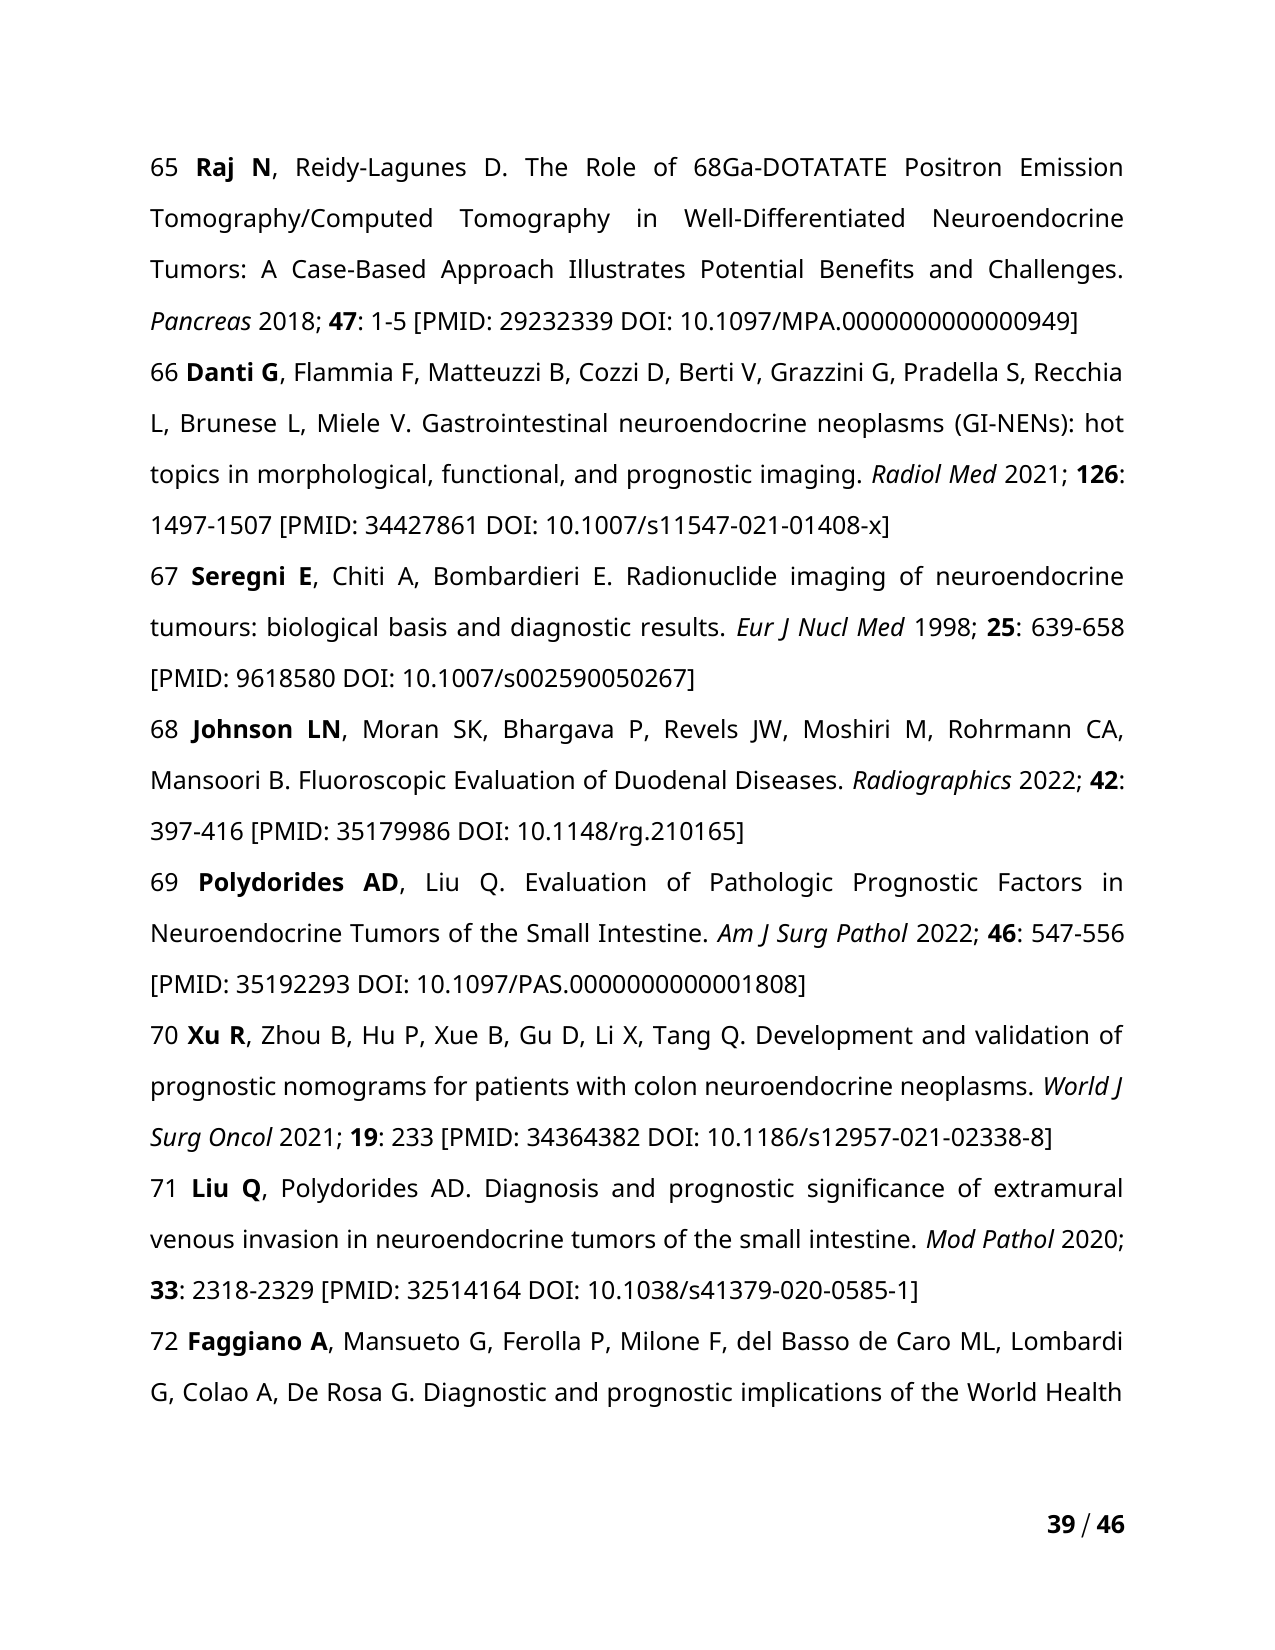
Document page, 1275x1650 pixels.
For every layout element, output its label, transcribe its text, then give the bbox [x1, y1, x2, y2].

text 67 Seregni E, Chiti A, Bombardieri E. Radionuclide imaging of neuroendocrine tumours: biological basis and diagnostic results. Eur J Nucl Med 1998; 25: 639-658 [PMID: 9618580 DOI: 10.1007/s002590050267] [150, 558, 1125, 694]
text 65 Raj N, Reidy-Lagunes D. The Role of 68Ga-DOTATATE Positron Emission Tomography/Computed Tomography in Well-Differentiated Neuroendocrine Tumors: A Case-Based Approach Illustrates Potential Benefits and Challenges. Pancreas 2018; 47: 1-5 [PMID: 29232339 DOI: 10.1097/MPA.0000000000000949] [150, 150, 1125, 337]
text 68 Johnson LN, Moran SK, Bhargava P, Revels JW, Moshiri M, Rohrmann CA, Mansoori B. Fluoroscopic Evaluation of Duodenal Diseases. Radiographics 2022; 42: 397-416 [PMID: 35179986 DOI: 10.1148/rg.210165] [150, 711, 1125, 848]
text 71 Liu Q, Polydorides AD. Diagnosis and prognostic significance of extramural venous invasion in neuroendocrine tumors of the small intestine. Mod Pathol 2020; 33: 2318-2329 [PMID: 32514164 DOI: 10.1038/s41379-020-0585-1] [150, 1171, 1125, 1307]
text 66 Danti G, Flammia F, Matteuzzi B, Cozzi D, Berti V, Grazzini G, Pradella S, Recchia L, Brunese L, Miele V. Gastrointestinal neuroendocrine neoplasms (GI-NENs): hot topics in morphological, functional, and prognostic imaging. Radiol Med 2021; 126: 1497-1507 [PMID: 34427861 DOI: 10.1007/s11547-021-01408-x] [150, 354, 1125, 541]
text 69 Polydorides AD, Liu Q. Evaluation of Pathologic Prognostic Factors in Neuroendocrine Tumors of the Small Intestine. Am J Surg Pathol 2022; 46: 547-556 [PMID: 35192293 DOI: 10.1097/PAS.0000000000001808] [150, 864, 1125, 1001]
text 70 Xu R, Zhou B, Hu P, Xue B, Gu D, Li X, Tang Q. Development and validation of prognostic nomograms for patients with colon neuroendocrine neoplasms. World J Surg Oncol 2021; 19: 233 [PMID: 34364382 DOI: 10.1186/s12957-021-02338-8] [150, 1018, 1125, 1154]
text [150, 1324, 1125, 1409]
